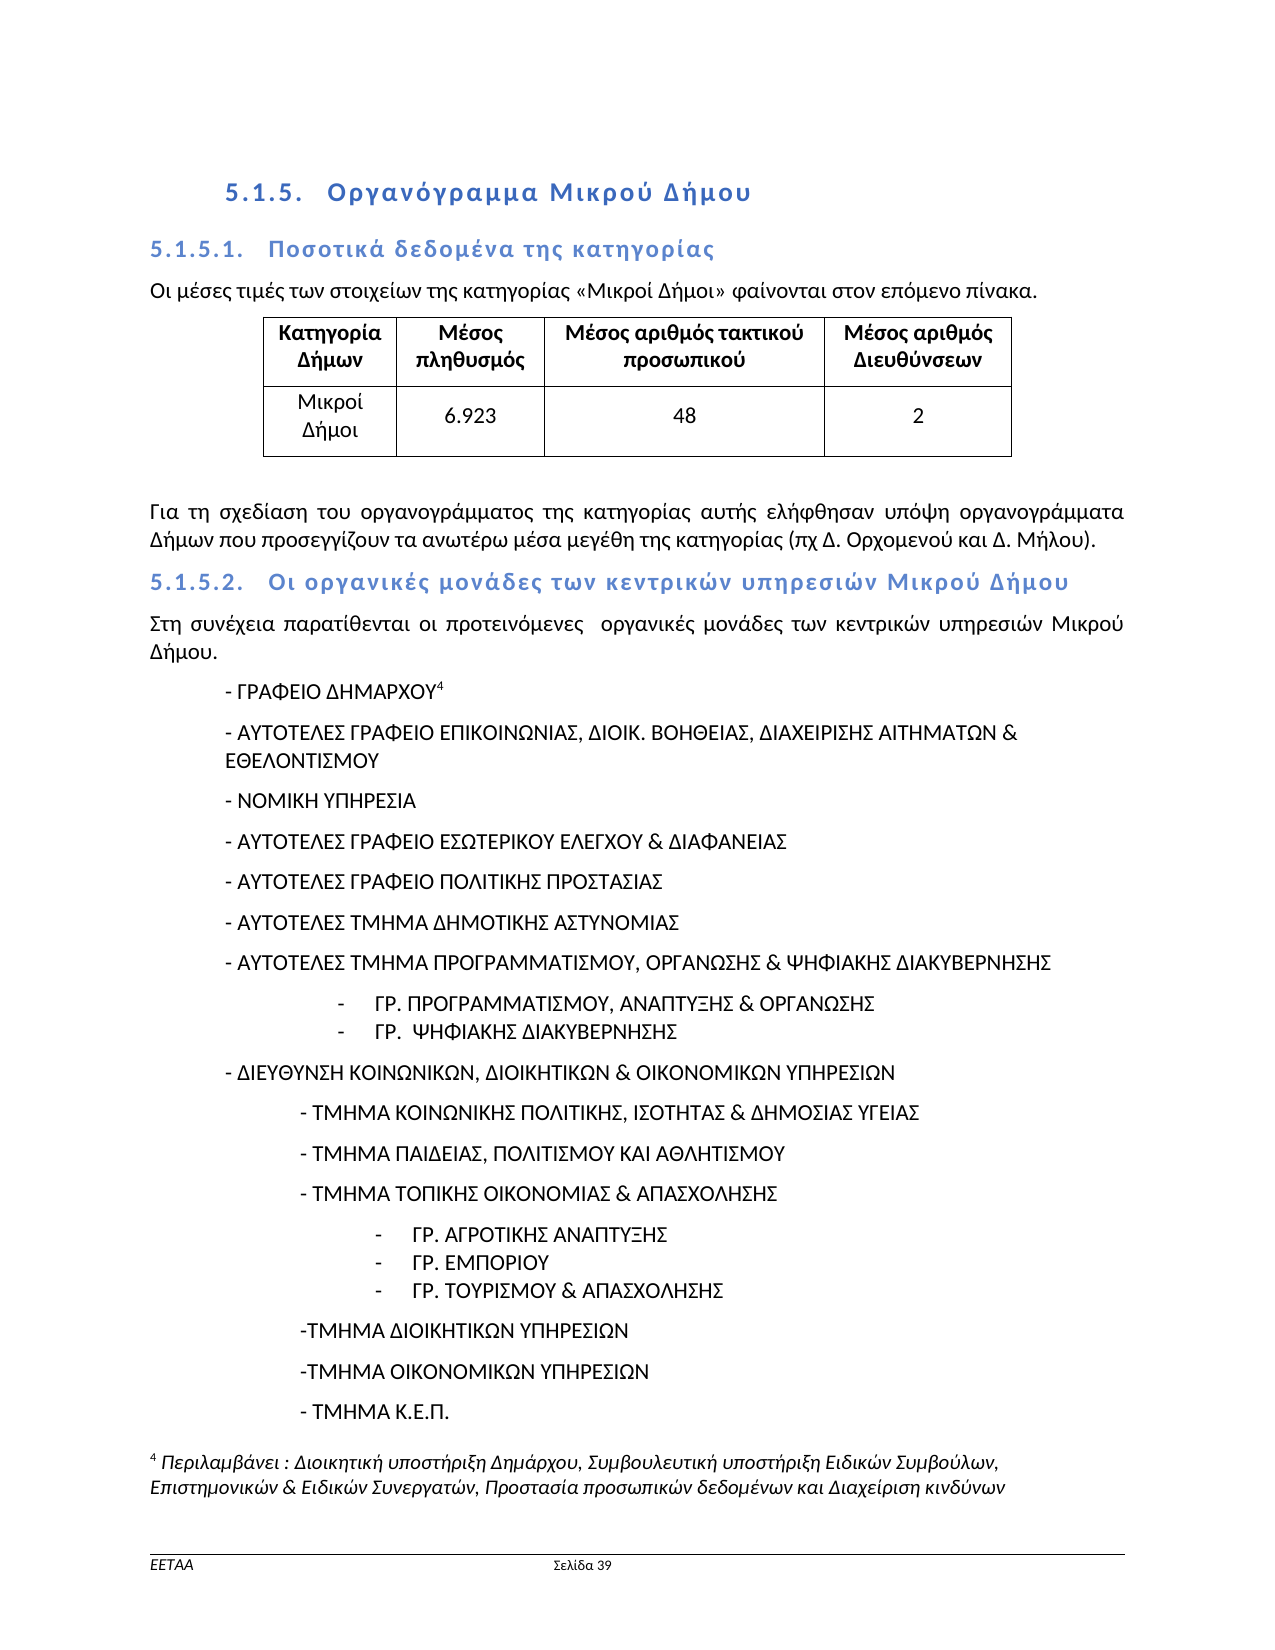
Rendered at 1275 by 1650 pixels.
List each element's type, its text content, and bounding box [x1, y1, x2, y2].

text - ΓΡΑΦΕΙΟ ΔΗΜΑΡΧΟΥ [225, 677, 1125, 705]
text Για τη σχεδίαση του οργανογράμματος της κατηγορίας αυτής ελήφθησαν υπόψη οργανογράμματα Δήμων που προσεγγίζουν τα ανωτέρω μέσα μεγέθη της κατηγορίας (πχ Δ. Ορχομενού και Δ. Μήλου). [150, 497, 1125, 553]
text -ΤΜΗΜΑ ΔΙΟΙΚΗΤΙΚΩΝ ΥΠΗΡΕΣΙΩΝ [300, 1316, 1125, 1344]
text Στη συνέχεια παρατίθενται οι προτεινόμενες οργανικές μονάδες των κεντρικών υπηρεσιών Μικρού Δήμου. [150, 609, 1125, 665]
list ΓΡ. ΤΟΥΡΙΣΜΟΥ & ΑΠΑΣΧΟΛΗΣΗΣ [375, 1276, 1125, 1304]
text - ΤΜΗΜΑ ΤΟΠΙΚΗΣ ΟΙΚΟΝΟΜΙΑΣ & ΑΠΑΣΧΟΛΗΣΗΣ [300, 1179, 1125, 1207]
list ΓΡ. ΑΓΡΟΤΙΚΗΣ ΑΝΑΠΤΥΞΗΣ [375, 1220, 1125, 1248]
text Οι οργανικές μονάδες των κεντρικών υπηρεσιών Μικρού Δήμου [150, 566, 1125, 596]
text - ΑΥΤΟΤΕΛΕΣ ΤΜΗΜΑ ΔΗΜΟΤΙΚΗΣ ΑΣΤΥΝΟΜΙΑΣ [225, 908, 1125, 936]
table_cell 2 [825, 387, 1011, 456]
text - ΑΥΤΟΤΕΛΕΣ ΤΜΗΜΑ ΠΡΟΓΡΑΜΜΑΤΙΣΜΟΥ, ΟΡΓΑΝΩΣΗΣ & ΨΗΦΙΑΚΗΣ ΔΙΑΚΥΒΕΡΝΗΣΗΣ [225, 948, 1125, 977]
text Οι μέσες τιμές των στοιχείων της κατηγορίας «Μικροί Δήμοι» φαίνονται στον επόμενο πίνακα. [150, 276, 1125, 304]
text - ΑΥΤΟΤΕΛΕΣ ΓΡΑΦΕΙΟ ΕΠΙΚΟΙΝΩΝΙΑΣ, ΔΙΟΙΚ. ΒΟΗΘΕΙΑΣ, ΔΙΑΧΕΙΡΙΣΗΣ ΑΙΤΗΜΑΤΩΝ & ΕΘΕΛΟΝΤΙΣΜΟΥ [225, 718, 1125, 774]
table_header Μέσος αριθμός Διευθύνσεων [825, 318, 1011, 386]
table_header Μέσος αριθμός τακτικού προσωπικού [545, 318, 824, 386]
text - ΤΜΗΜΑ ΚΟΙΝΩΝΙΚΗΣ ΠΟΛΙΤΙΚΗΣ, ΙΣΟΤΗΤΑΣ & ΔΗΜΟΣΙΑΣ ΥΓΕΙΑΣ [300, 1098, 1125, 1126]
table_cell 48 [545, 387, 824, 456]
text - ΤΜΗΜΑ Κ.Ε.Π. [300, 1397, 1125, 1425]
text - ΔΙΕΥΘΥΝΣΗ ΚΟΙΝΩΝΙΚΩΝ, ΔΙΟΙΚΗΤΙΚΩΝ & ΟΙΚΟΝΟΜΙΚΩΝ ΥΠΗΡΕΣΙΩΝ [225, 1058, 1125, 1086]
text Οργανόγραμμα Μικρού Δήμου [225, 175, 1125, 208]
text - ΝΟΜΙΚΗ ΥΠΗΡΕΣΙΑ [225, 786, 1125, 814]
text - ΤΜΗΜΑ ΠΑΙΔΕΙΑΣ, ΠΟΛΙΤΙΣΜΟΥ ΚΑΙ ΑΘΛΗΤΙΣΜΟΥ [300, 1139, 1125, 1167]
table_header Κατηγορία Δήμων [264, 318, 396, 386]
text -ΤΜΗΜΑ ΟΙΚΟΝΟΜΙΚΩΝ ΥΠΗΡΕΣΙΩΝ [300, 1357, 1125, 1385]
table_header Μέσος πληθυσμός [397, 318, 544, 386]
list ΓΡ. ΨΗΦΙΑΚΗΣ ΔΙΑΚΥΒΕΡΝΗΣΗΣ [337, 1017, 1125, 1045]
table_cell 6.923 [397, 387, 544, 456]
list ΓΡ. ΕΜΠΟΡΙΟΥ [375, 1248, 1125, 1276]
list ΓΡ. ΠΡΟΓΡΑΜΜΑΤΙΣΜΟΥ, ΑΝΑΠΤΥΞΗΣ & ΟΡΓΑΝΩΣΗΣ [337, 989, 1125, 1017]
text - ΑΥΤΟΤΕΛΕΣ ΓΡΑΦΕΙΟ ΠΟΛΙΤΙΚΗΣ ΠΡΟΣΤΑΣΙΑΣ [225, 867, 1125, 896]
table_cell Μικροί Δήμοι [264, 387, 396, 456]
text Ποσοτικά δεδομένα της κατηγορίας [150, 233, 1125, 263]
text - ΑΥΤΟΤΕΛΕΣ ΓΡΑΦΕΙΟ ΕΣΩΤΕΡΙΚΟΥ ΕΛΕΓΧΟΥ & ΔΙΑΦΑΝΕΙΑΣ [225, 827, 1125, 855]
